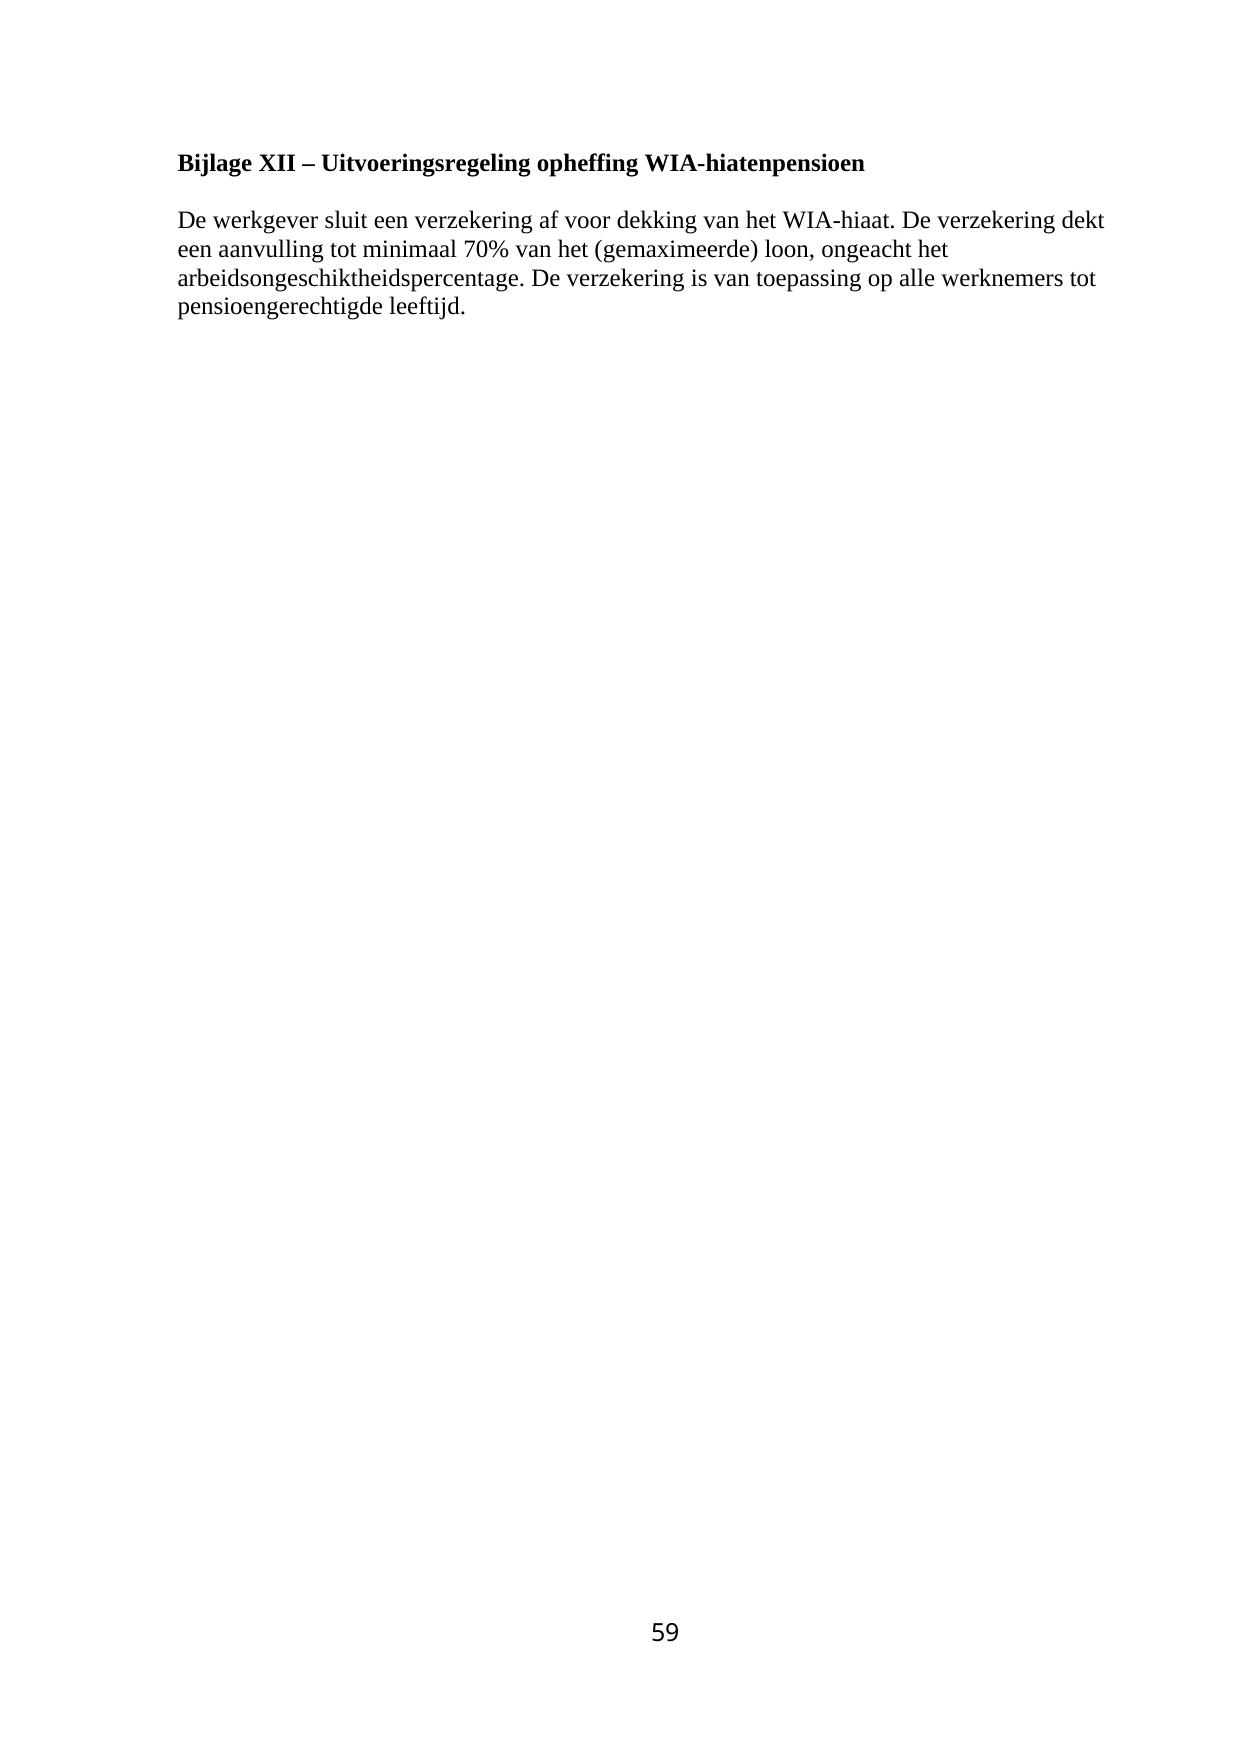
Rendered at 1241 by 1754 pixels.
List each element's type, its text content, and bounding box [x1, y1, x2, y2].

text De werkgever sluit een verzekering af voor dekking van het WIA-hiaat. De verzekering dekt een aanvulling tot minimaal 70% van het (gemaximeerde) loon, ongeacht het arbeidsongeschiktheidspercentage. De verzekering is van toepassing op alle werknemers tot pensioengerechtigde leeftijd. [177, 205, 1114, 320]
subtitle Bijlage XII – Uitvoeringsregeling opheffing WIA-hiatenpensioen [177, 148, 1116, 176]
